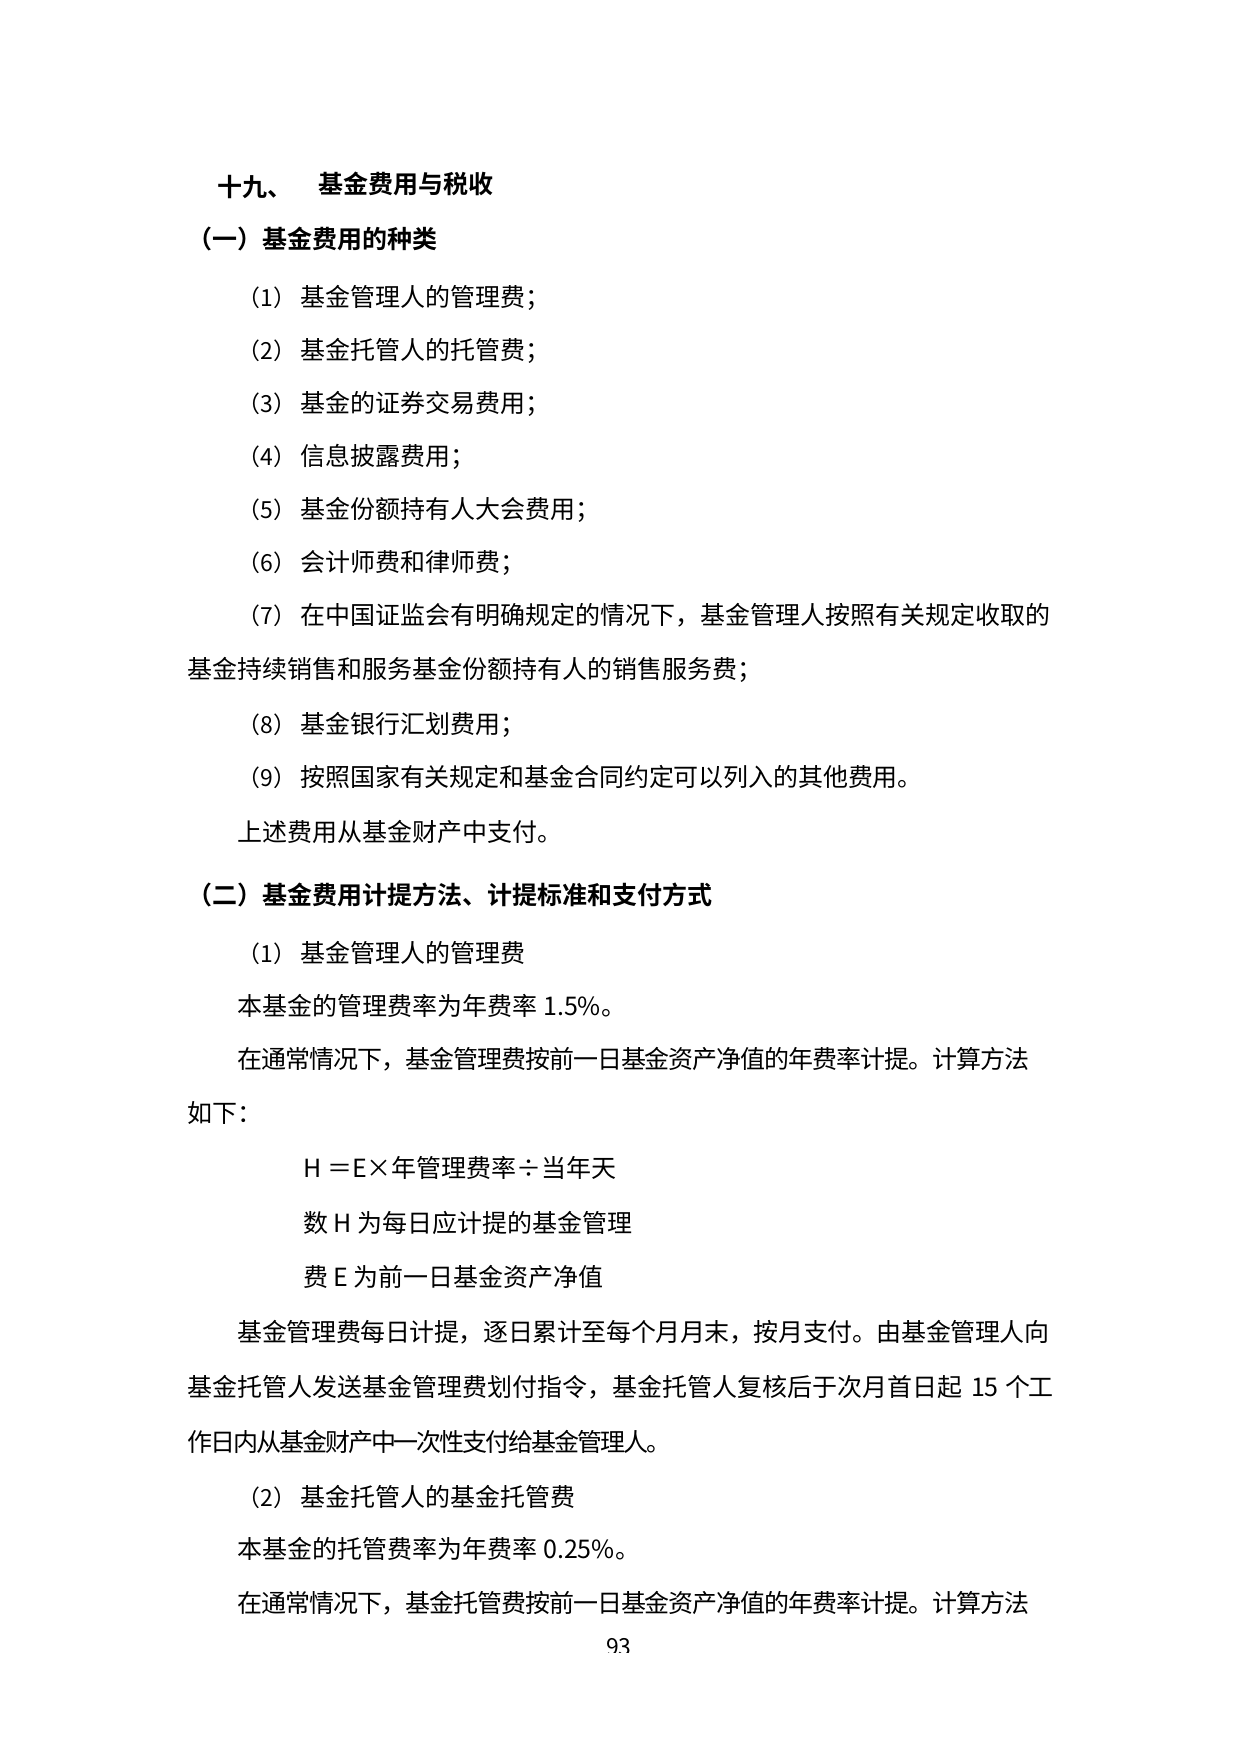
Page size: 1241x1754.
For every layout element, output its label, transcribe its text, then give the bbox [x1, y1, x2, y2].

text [187, 1583, 1053, 1619]
text 基金管理费每日计提，逐日累计至每个月月末，按月支付。由基金管理人向基金托管人发送基金管理费划付指令，基金托管人复核后于次月首日起 15 个工作日内从基金财产中一次性支付给基金管理人。 [187, 1313, 1053, 1458]
text （一）基金费用的种类 [187, 219, 1101, 256]
list 基金的证券交易费用； [237, 383, 1101, 420]
list 基金份额持有人大会费用； [237, 489, 1101, 526]
list 在中国证监会有明确规定的情况下，基金管理人按照有关规定收取的基金持续销售和服务基金份额持有人的销售服务费； [187, 595, 1053, 686]
list 基金托管人的托管费； [237, 330, 1101, 367]
list 按照国家有关规定和基金合同约定可以列入的其他费用。上述费用从基金财产中支付。 [237, 758, 925, 849]
list 基金银行汇划费用； [237, 705, 1101, 741]
text 本基金的托管费率为年费率 0.25%。 [237, 1530, 1101, 1566]
text 本基金的管理费率为年费率 1.5%。 [237, 986, 1101, 1022]
list 会计师费和律师费； [237, 542, 1101, 578]
list 基金管理人的管理费 [237, 933, 1101, 969]
text 在通常情况下，基金管理费按前一日基金资产净值的年费率计提。计算方法如下： [187, 1039, 1053, 1130]
text （二）基金费用计提方法、计提标准和支付方式 [187, 875, 1101, 911]
text H ＝E×年管理费率÷当年天数H 为每日应计提的基金管理费E 为前一日基金资产净值 [303, 1148, 641, 1294]
list 基金托管人的基金托管费 [237, 1477, 1101, 1513]
list 信息披露费用； [237, 436, 1101, 473]
list 基金管理人的管理费； [237, 277, 1101, 314]
subtitle 十九、 基金费用与税收 [217, 165, 1101, 204]
